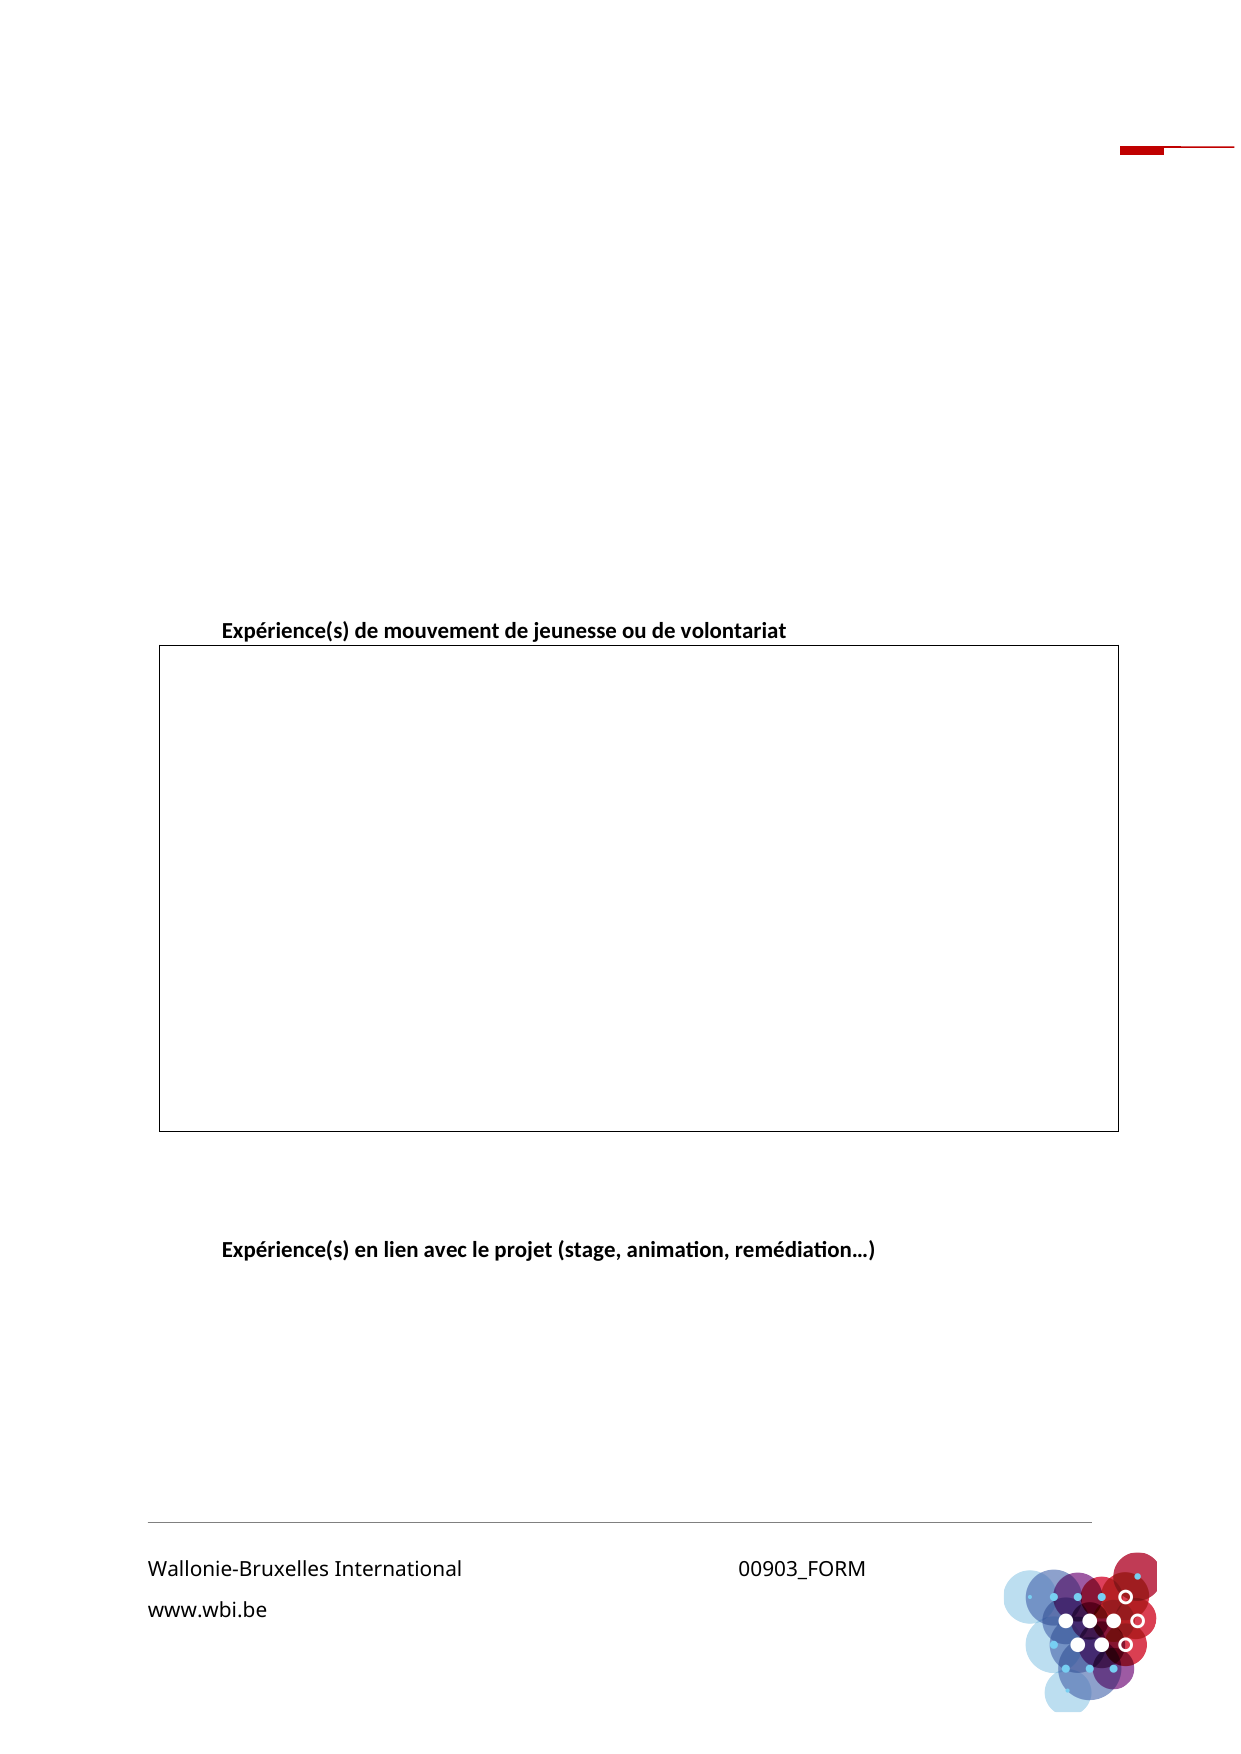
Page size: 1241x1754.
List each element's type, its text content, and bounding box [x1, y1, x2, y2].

table_header [160, 646, 1118, 1131]
picture [1003, 1552, 1157, 1712]
subtitle Expérience(s) de mouvement de jeunesse ou de volontariat [222, 616, 1092, 644]
text Expérience(s) en lien avec le projet (stage, animation, remédiation…) [222, 1235, 1092, 1263]
